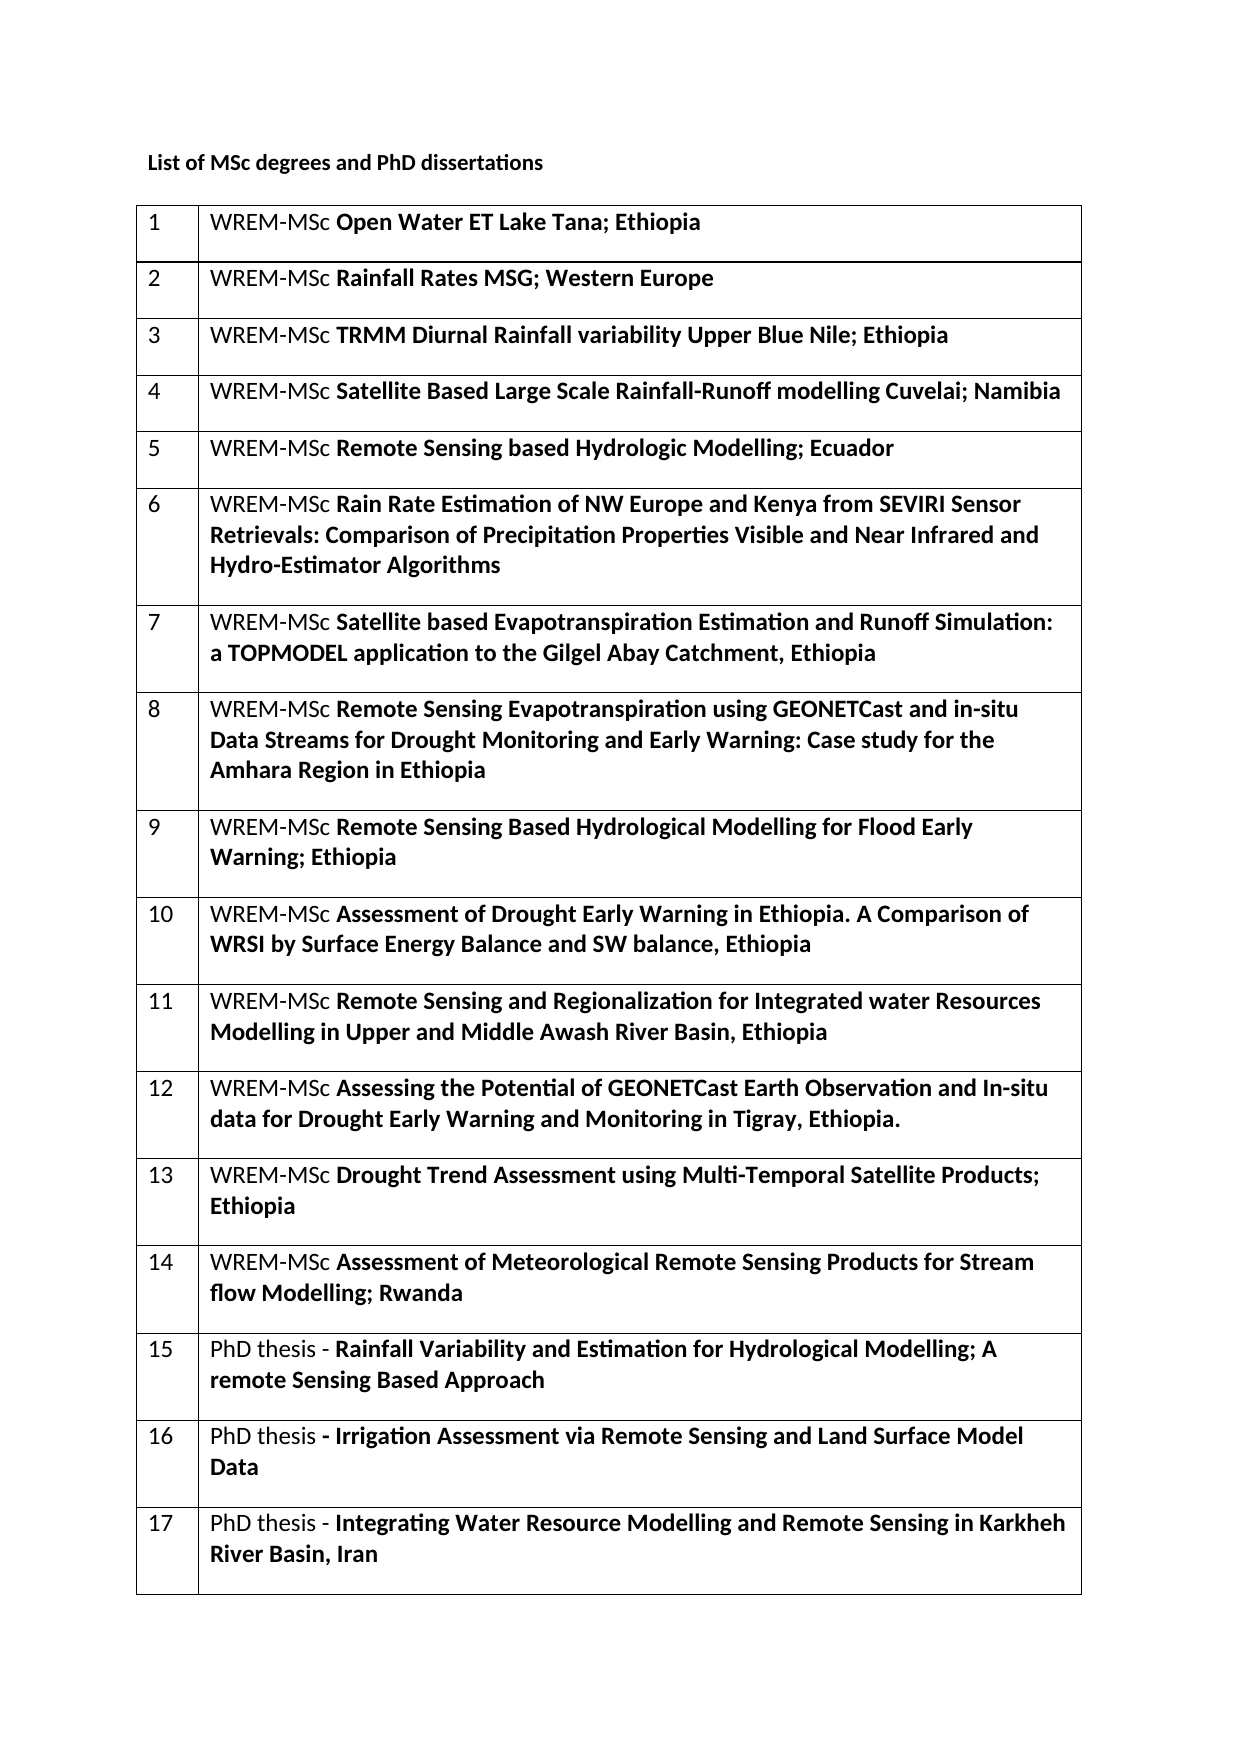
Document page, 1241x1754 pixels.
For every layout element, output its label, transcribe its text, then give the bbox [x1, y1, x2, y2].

table_cell PhD thesis - Rainfall Variability and Estimation for Hydrological Modelling; A remote Sensing Based Approach [199, 1334, 1081, 1419]
table_cell 12 [137, 1072, 198, 1158]
table_cell WREM-MSc Assessment of Drought Early Warning in Ethiopia. A Comparison of WRSI by Surface Energy Balance and SW balance, Ethiopia [199, 898, 1081, 984]
table_cell 7 [137, 606, 198, 692]
table_cell 3 [137, 319, 198, 374]
table_cell 4 [137, 376, 198, 431]
table_cell PhD thesis - Integrating Water Resource Modelling and Remote Sensing in Karkheh River Basin, Iran [199, 1508, 1081, 1594]
table_cell WREM-MSc TRMM Diurnal Rainfall variability Upper Blue Nile; Ethiopia [199, 319, 1081, 374]
table_cell WREM-MSc Remote Sensing based Hydrologic Modelling; Ecuador [199, 432, 1081, 488]
table_cell WREM-MSc Assessing the Potential of GEONETCast Earth Observation and In-situ data for Drought Early Warning and Monitoring in Tigray, Ethiopia. [199, 1072, 1081, 1158]
table_cell WREM-MSc Remote Sensing and Regionalization for Integrated water Resources Modelling in Upper and Middle Awash River Basin, Ethiopia [199, 985, 1081, 1071]
table_cell WREM-MSc Remote Sensing Based Hydrological Modelling for Flood Early Warning; Ethiopia [199, 811, 1081, 897]
table_cell WREM-MSc Satellite based Evapotranspiration Estimation and Runoff Simulation: a TOPMODEL application to the Gilgel Abay Catchment, Ethiopia [199, 606, 1081, 692]
table_cell WREM-MSc Assessment of Meteorological Remote Sensing Products for Stream flow Modelling; Rwanda [199, 1246, 1081, 1332]
table_cell WREM-MSc Rainfall Rates MSG; Western Europe [199, 263, 1081, 318]
table_cell 15 [137, 1334, 198, 1419]
table_cell 9 [137, 811, 198, 897]
table_cell 13 [137, 1159, 198, 1245]
table_cell WREM-MSc Drought Trend Assessment using Multi-Temporal Satellite Products; Ethiopia [199, 1159, 1081, 1245]
table_cell PhD thesis - Irrigation Assessment via Remote Sensing and Land Surface Model Data [199, 1421, 1081, 1507]
table_cell 17 [137, 1508, 198, 1594]
table_cell 14 [137, 1246, 198, 1332]
text List of MSc degrees and PhD dissertations [148, 148, 1122, 176]
table_cell WREM-MSc Rain Rate Estimation of NW Europe and Kenya from SEVIRI Sensor Retrievals: Comparison of Precipitation Properties Visible and Near Infrared and Hydro-Estimator Algorithms [199, 489, 1081, 605]
table_cell 16 [137, 1421, 198, 1507]
table_cell 5 [137, 432, 198, 488]
table_cell 10 [137, 898, 198, 984]
table_cell WREM-MSc Remote Sensing Evapotranspiration using GEONETCast and in-situ Data Streams for Drought Monitoring and Early Warning: Case study for the Amhara Region in Ethiopia [199, 693, 1081, 810]
table_header 1 [137, 206, 198, 261]
table_cell 8 [137, 693, 198, 810]
table_cell 11 [137, 985, 198, 1071]
table_cell 6 [137, 489, 198, 605]
table_cell 2 [137, 263, 198, 318]
table_header WREM-MSc Open Water ET Lake Tana; Ethiopia [199, 206, 1081, 261]
table_cell WREM-MSc Satellite Based Large Scale Rainfall-Runoff modelling Cuvelai; Namibia [199, 376, 1081, 431]
